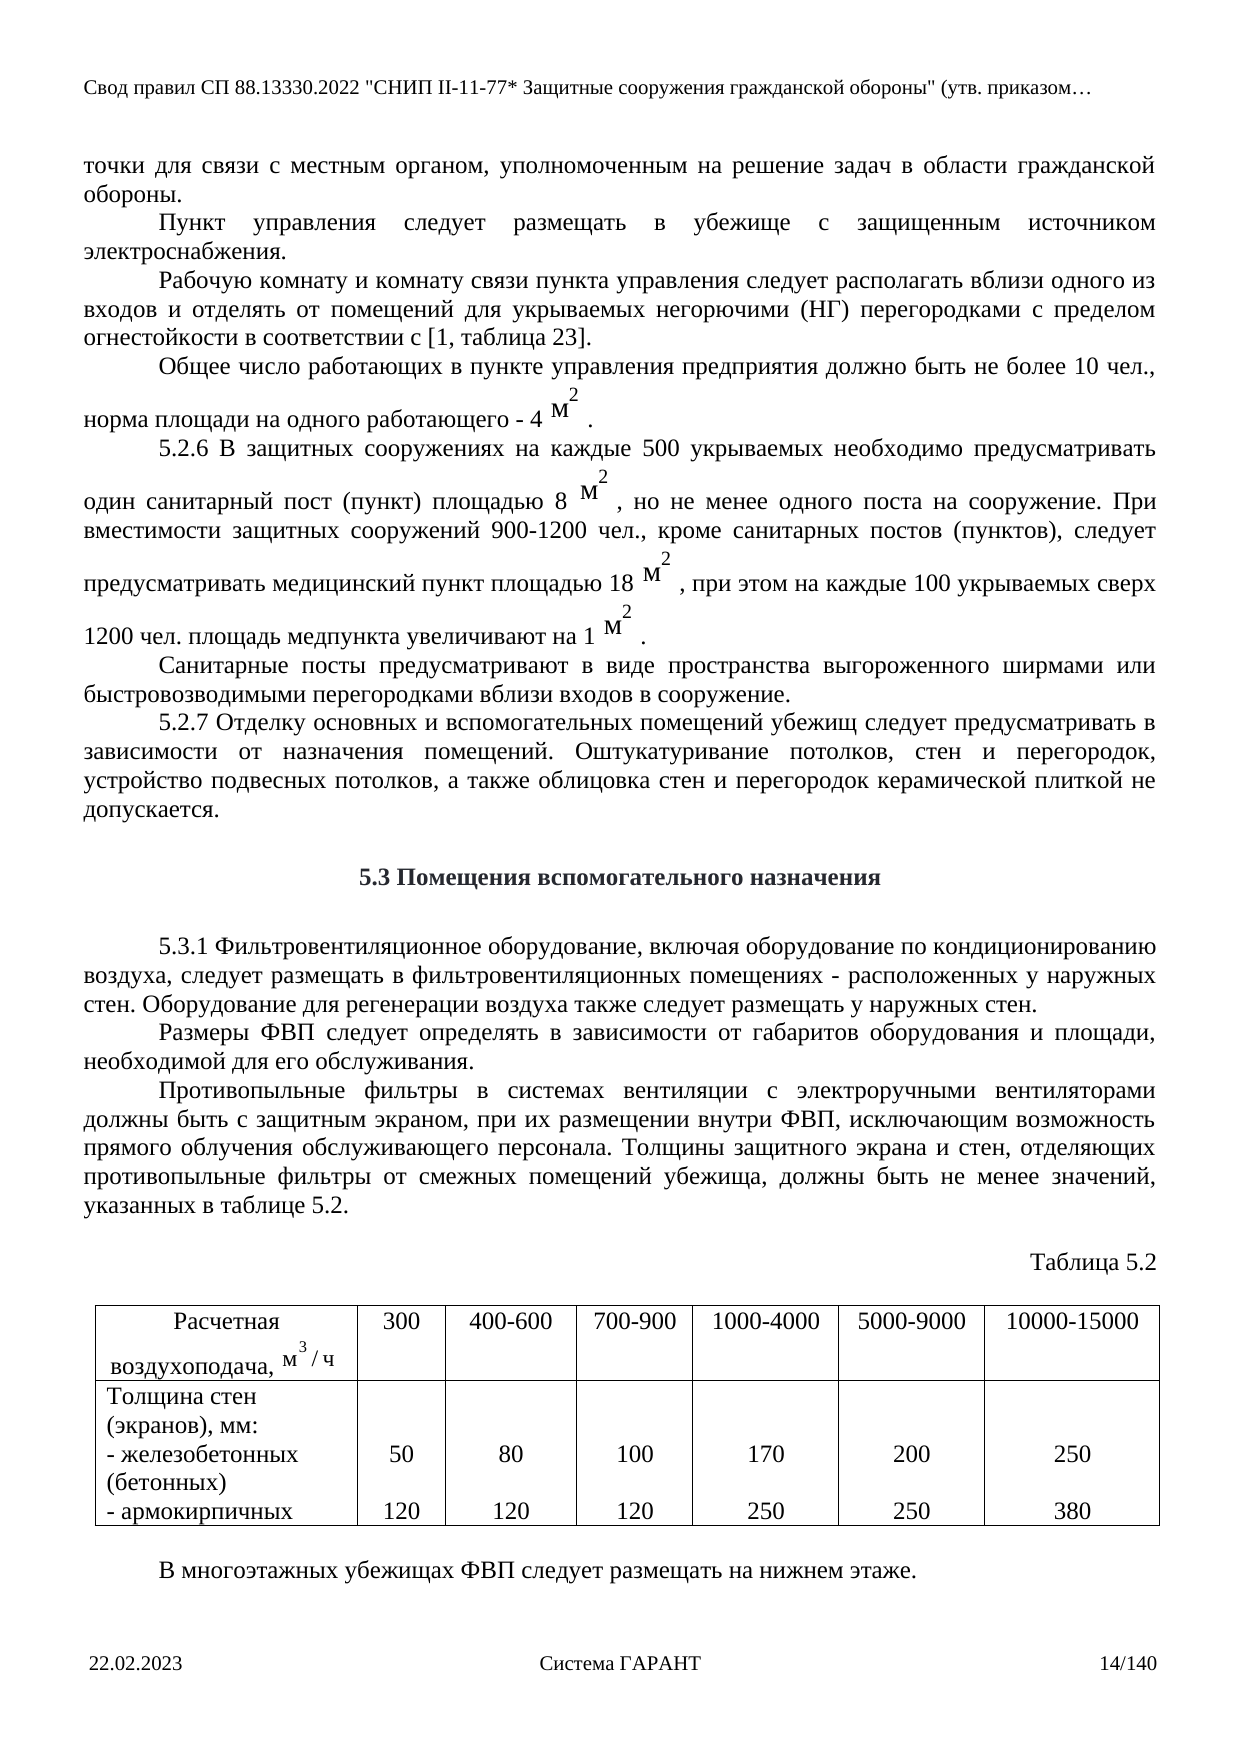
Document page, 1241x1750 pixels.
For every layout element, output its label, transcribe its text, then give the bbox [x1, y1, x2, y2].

table_header 400-600 [446, 1306, 576, 1380]
table_cell [358, 1381, 445, 1439]
text В многоэтажных убежищах ФВП следует размещать на нижнем этаже. [83, 1555, 1157, 1583]
table_cell 170 [693, 1439, 838, 1496]
table_cell Толщина стен (экранов), мм: [96, 1381, 357, 1439]
table_cell - армокирпичных [96, 1496, 357, 1525]
table_header 10000-15000 [985, 1306, 1159, 1380]
table_cell 80 [446, 1439, 576, 1496]
text 5.2.7 Отделку основных и вспомогательных помещений убежищ следует предусматривать в зависимости от назначения помещений. Оштукатуривание потолков, стен и перегородок, устройство подвесных потолков, а также облицовка стен и перегородок керамической плиткой не допускается. [83, 707, 1157, 822]
table_cell 120 [358, 1496, 445, 1525]
table_cell 50 [358, 1439, 445, 1496]
text Таблица 5.2 [83, 1247, 1157, 1276]
table_cell 250 [985, 1439, 1159, 1496]
text Общее число работающих в пункте управления предприятия должно быть не более 10 чел., норма площади на одного работающего - 4 . [83, 351, 1157, 433]
table_cell 380 [985, 1496, 1159, 1525]
text 5.2.6 В защитных сооружениях на каждые 500 укрываемых необходимо предусматривать один санитарный пост (пункт) площадью 8 , но не менее одного поста на сооружение. При вместимости защитных сооружений 900-1200 чел., кроме санитарных постов (пунктов), следует предусматривать медицинский пункт площадью 18 , при этом на каждые 100 укрываемых сверх 1200 чел. площадь медпункта увеличивают на 1 . [83, 433, 1157, 650]
table_cell - железобетонных (бетонных) [96, 1439, 357, 1496]
table_header Расчетная воздухоподача, [96, 1306, 357, 1380]
table_cell 120 [446, 1496, 576, 1525]
table_cell [446, 1381, 576, 1439]
text 5.3.1 Фильтровентиляционное оборудование, включая оборудование по кондиционированию воздуха, следует размещать в фильтровентиляционных помещениях - расположенных у наружных стен. Оборудование для регенерации воздуха также следует размещать у наружных стен. [83, 931, 1157, 1017]
table_cell [577, 1381, 692, 1439]
table_cell 250 [839, 1496, 984, 1525]
text Пункт управления следует размещать в убежище с защищенным источником электроснабжения. [83, 207, 1157, 265]
text Рабочую комнату и комнату связи пункта управления следует располагать вблизи одного из входов и отделять от помещений для укрываемых негорючими (НГ) перегородками с пределом огнестойкости в соответствии с [1, таблица 23]. [83, 265, 1157, 351]
table_header 300 [358, 1306, 445, 1380]
table_cell [985, 1381, 1159, 1439]
table_header 5000-9000 [839, 1306, 984, 1380]
text Размеры ФВП следует определять в зависимости от габаритов оборудования и площади, необходимой для его обслуживания. [83, 1017, 1157, 1075]
text Противопыльные фильтры в системах вентиляции с электроручными вентиляторами должны быть с защитным экраном, при их размещении внутри ФВП, исключающим возможность прямого облучения обслуживающего персонала. Толщины защитного экрана и стен, отделяющих противопыльные фильтры от смежных помещений убежища, должны быть не менее значений, указанных в таблице 5.2. [83, 1075, 1157, 1219]
table_cell [839, 1381, 984, 1439]
table_cell 120 [577, 1496, 692, 1525]
subtitle 5.3 Помещения вспомогательного назначения [83, 862, 1157, 891]
table_cell 100 [577, 1439, 692, 1496]
table_header 700-900 [577, 1306, 692, 1380]
table_cell 250 [693, 1496, 838, 1525]
table_cell 200 [839, 1439, 984, 1496]
table_cell [693, 1381, 838, 1439]
table_header 1000-4000 [693, 1306, 838, 1380]
text Санитарные посты предусматривают в виде пространства выгороженного ширмами или быстровозводимыми перегородками вблизи входов в сооружение. [83, 650, 1157, 707]
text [83, 150, 1157, 207]
